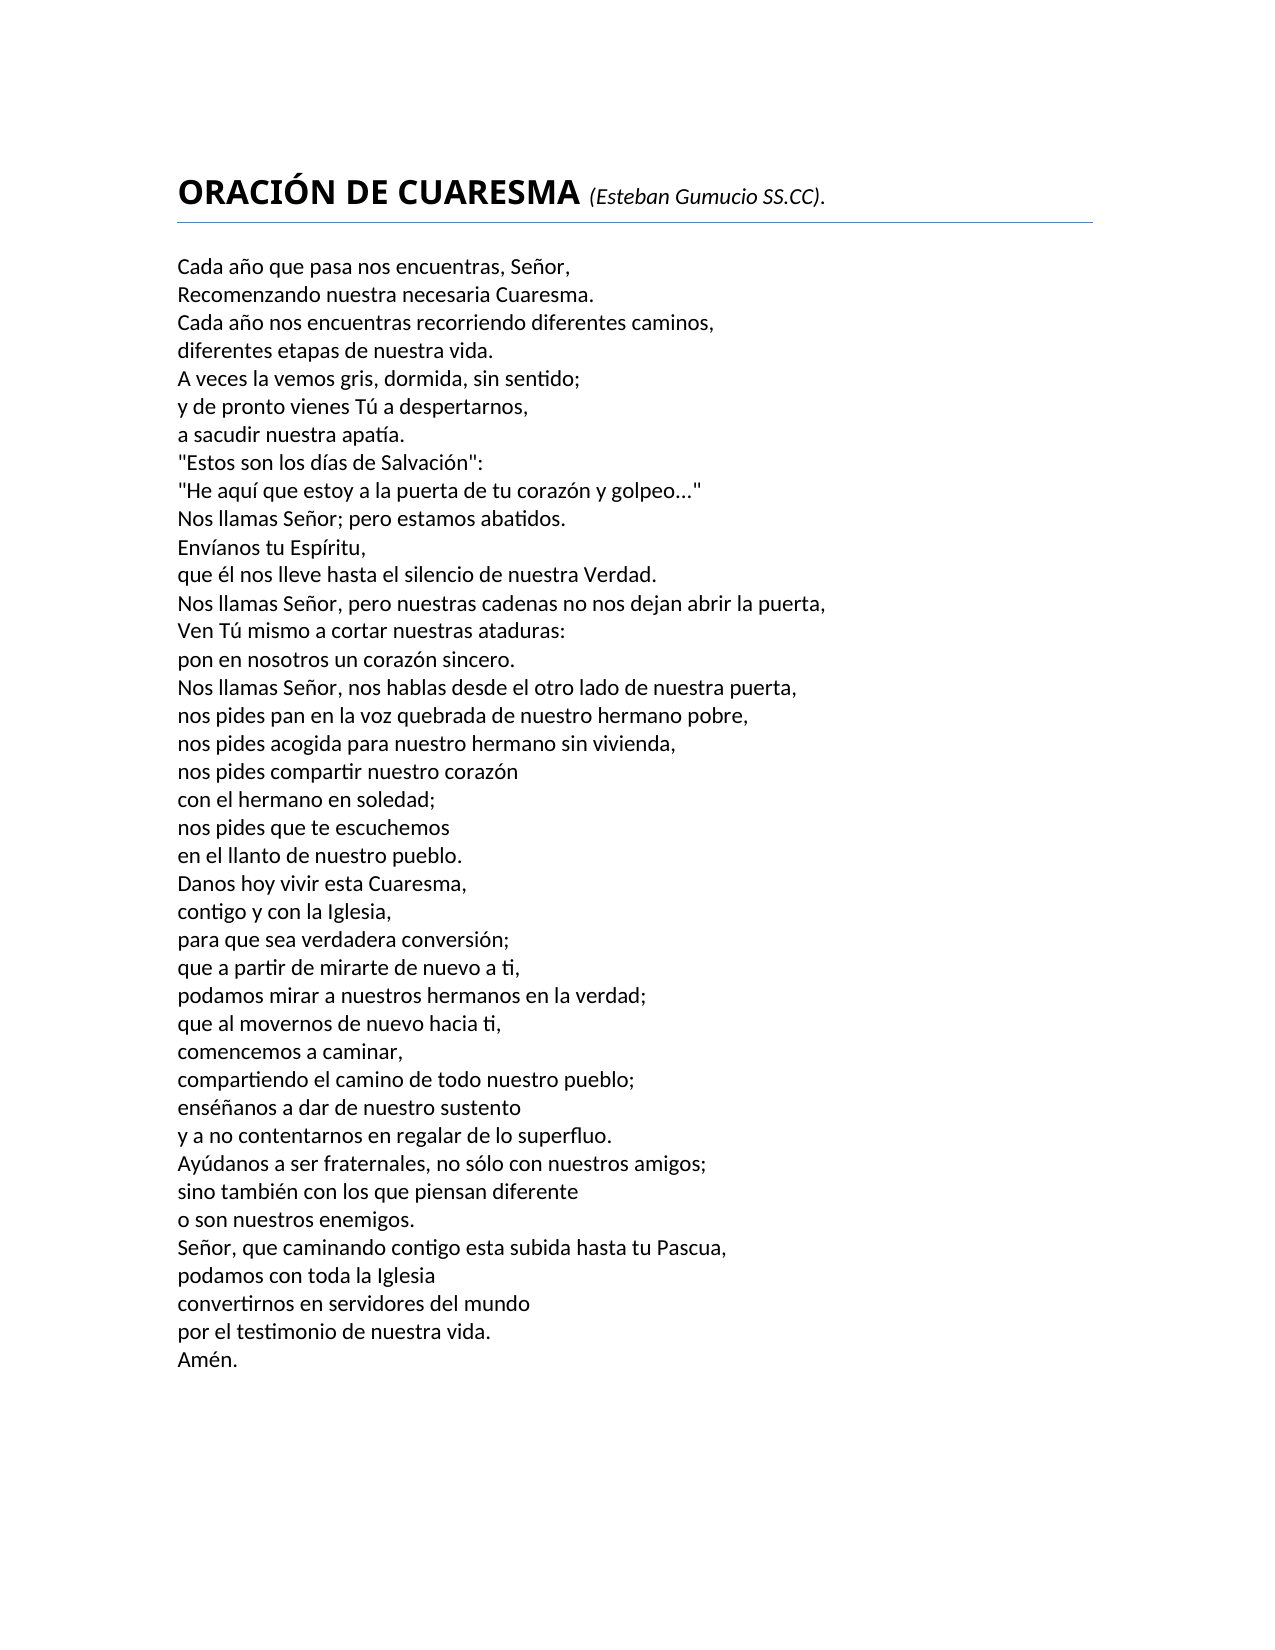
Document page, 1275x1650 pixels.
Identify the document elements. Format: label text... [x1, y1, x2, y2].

text enséñanos a dar de nuestro sustento [177, 1093, 1098, 1121]
text Ayúdanos a ser fraternales, no sólo con nuestros amigos; [177, 1149, 1098, 1177]
text Recomenzando nuestra necesaria Cuaresma. [177, 280, 1098, 308]
text nos pides acogida para nuestro hermano sin vivienda, [177, 729, 1098, 757]
text nos pides que te escuchemos [177, 813, 1098, 841]
text compartiendo el camino de todo nuestro pueblo; [177, 1065, 1098, 1093]
text "He aquí que estoy a la puerta de tu corazón y golpeo..." [177, 477, 1098, 504]
text Danos hoy vivir esta Cuaresma, [177, 869, 1098, 897]
text pon en nosotros un corazón sincero. [177, 645, 1098, 673]
text Amén. [177, 1345, 1098, 1373]
text nos pides compartir nuestro corazón [177, 757, 1098, 785]
text ORACIÓN DE CUARESMA (Esteban Gumucio SS.CC). [177, 168, 1093, 222]
text y a no contentarnos en regalar de lo superfluo. [177, 1121, 1098, 1149]
text "Estos son los días de Salvación": [177, 448, 1098, 477]
text Nos llamas Señor, pero nuestras cadenas no nos dejan abrir la puerta, [177, 589, 1098, 617]
text o son nuestros enemigos. [177, 1205, 1098, 1233]
text y de pronto vienes Tú a despertarnos, [177, 392, 1098, 421]
text Señor, que caminando contigo esta subida hasta tu Pascua, [177, 1233, 1098, 1261]
text podamos mirar a nuestros hermanos en la verdad; [177, 981, 1098, 1009]
text A veces la vemos gris, dormida, sin sentido; [177, 364, 1098, 392]
text Ven Tú mismo a cortar nuestras ataduras: [177, 617, 1098, 645]
text convertirnos en servidores del mundo [177, 1289, 1098, 1317]
text Envíanos tu Espíritu, [177, 533, 1098, 561]
text contigo y con la Iglesia, [177, 897, 1098, 925]
text diferentes etapas de nuestra vida. [177, 336, 1098, 364]
text en el llanto de nuestro pueblo. [177, 841, 1098, 869]
text Nos llamas Señor, nos hablas desde el otro lado de nuestra puerta, [177, 673, 1098, 701]
text a sacudir nuestra apatía. [177, 421, 1098, 448]
text con el hermano en soledad; [177, 785, 1098, 813]
text sino también con los que piensan diferente [177, 1177, 1098, 1205]
text que al movernos de nuevo hacia ti, [177, 1009, 1098, 1037]
text para que sea verdadera conversión; [177, 925, 1098, 953]
text Cada año nos encuentras recorriendo diferentes caminos, [177, 308, 1098, 336]
text que a partir de mirarte de nuevo a ti, [177, 953, 1098, 981]
text que él nos lleve hasta el silencio de nuestra Verdad. [177, 561, 1098, 589]
text por el testimonio de nuestra vida. [177, 1317, 1098, 1345]
text comencemos a caminar, [177, 1037, 1098, 1065]
text Cada año que pasa nos encuentras, Señor, [177, 252, 1098, 280]
text podamos con toda la Iglesia [177, 1261, 1098, 1289]
text nos pides pan en la voz quebrada de nuestro hermano pobre, [177, 701, 1098, 729]
text Nos llamas Señor; pero estamos abatidos. [177, 504, 1098, 533]
